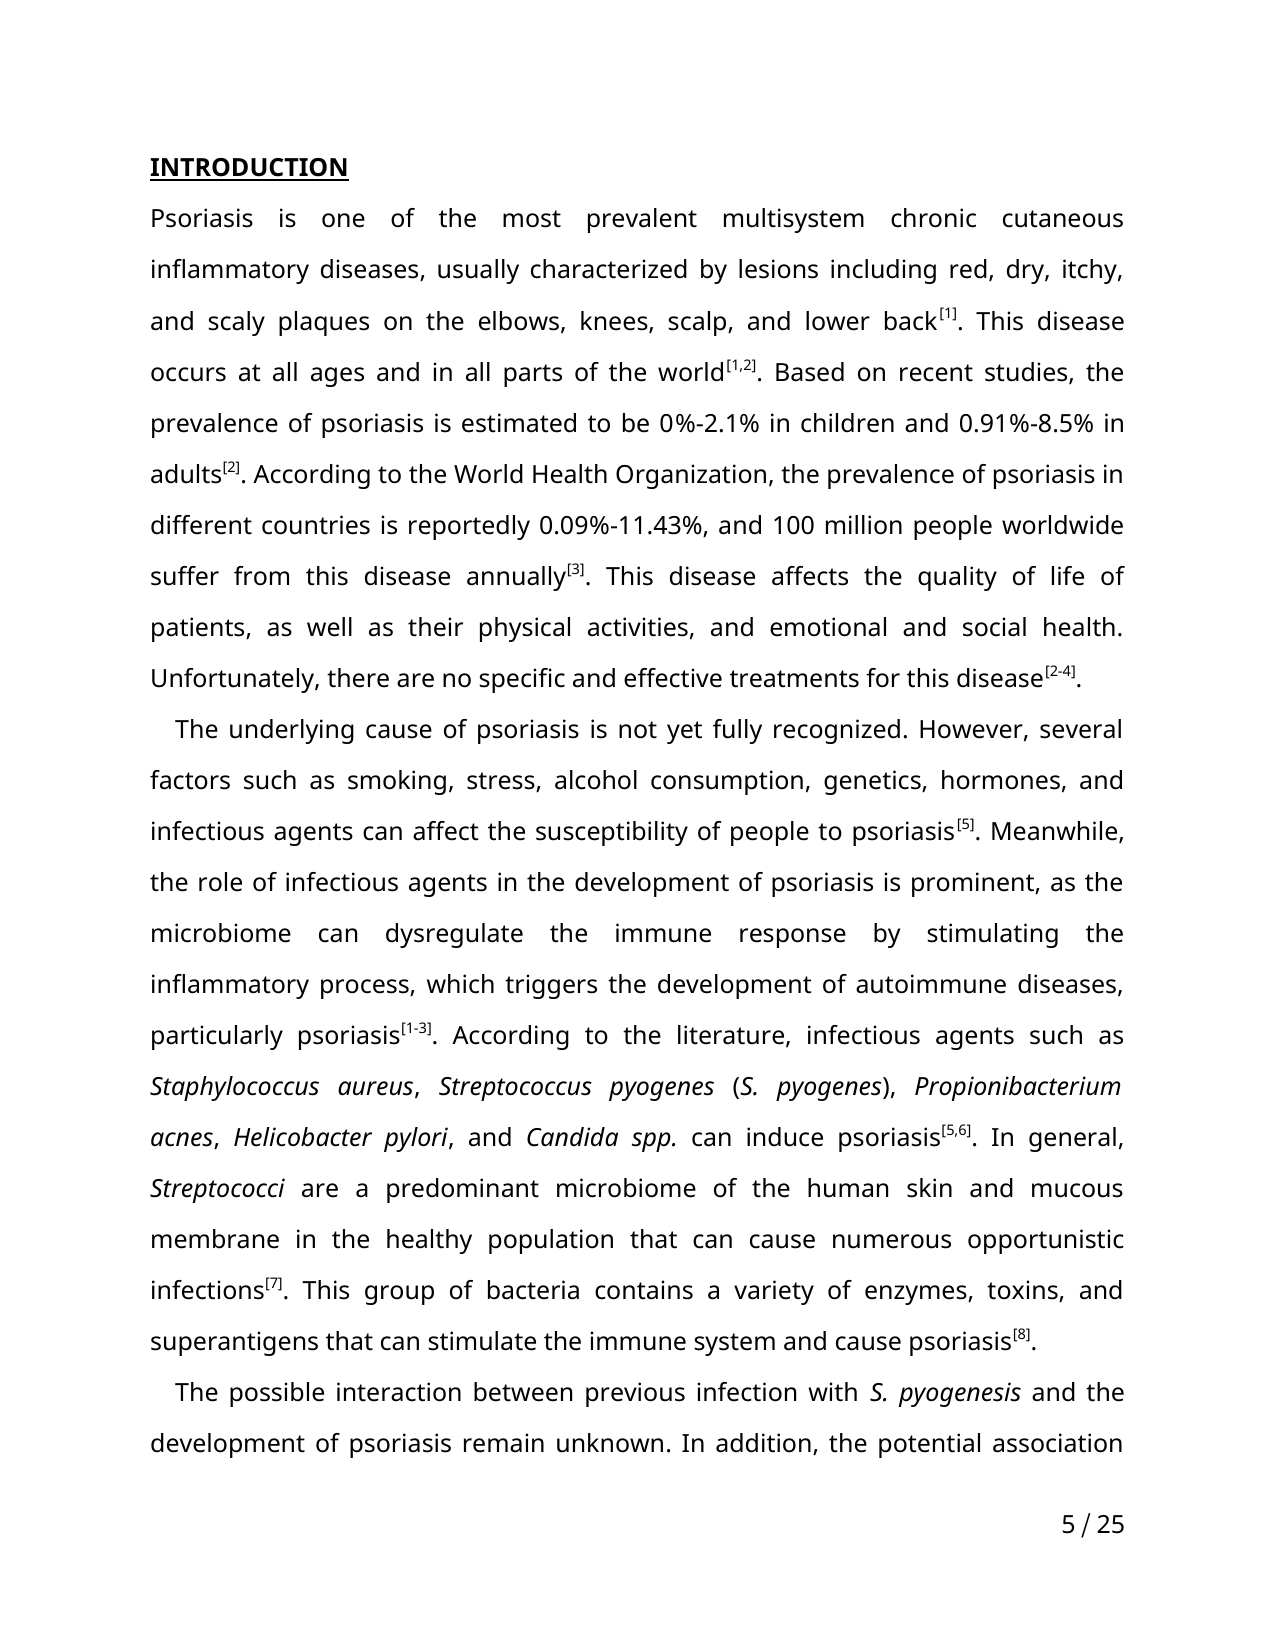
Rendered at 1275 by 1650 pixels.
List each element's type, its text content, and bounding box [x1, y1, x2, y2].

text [150, 1375, 1125, 1460]
text INTRODUCTION [150, 150, 1125, 184]
text Psoriasis is one of the most prevalent multisystem chronic cutaneous inflammatory diseases, usually characterized by lesions including red, dry, itchy, and scaly plaques on the elbows, knees, scalp, and lower back[1]. This disease occurs at all ages and in all parts of the world[1,2]. Based on recent studies, the prevalence of psoriasis is estimated to be 0%-2.1% in children and 0.91%-8.5% in adults[2]. According to the World Health Organization, the prevalence of psoriasis in different countries is reportedly 0.09%-11.43%, and 100 million people worldwide suffer from this disease annually[3]. This disease affects the quality of life of patients, as well as their physical activities, and emotional and social health. Unfortunately, there are no specific and effective treatments for this disease[2-4]. [150, 201, 1125, 694]
text The underlying cause of psoriasis is not yet fully recognized. However, several factors such as smoking, stress, alcohol consumption, genetics, hormones, and infectious agents can affect the susceptibility of people to psoriasis[5]. Meanwhile, the role of infectious agents in the development of psoriasis is prominent, as the microbiome can dysregulate the immune response by stimulating the inflammatory process, which triggers the development of autoimmune diseases, particularly psoriasis[1-3]. According to the literature, infectious agents such as Staphylococcus aureus, Streptococcus pyogenes (S. pyogenes), Propionibacterium acnes, Helicobacter pylori, and Candida spp. can induce psoriasis[5,6]. In general, Streptococci are a predominant microbiome of the human skin and mucous membrane in the healthy population that can cause numerous opportunistic infections[7]. This group of bacteria contains a variety of enzymes, toxins, and superantigens that can stimulate the immune system and cause psoriasis[8]. [150, 711, 1125, 1358]
